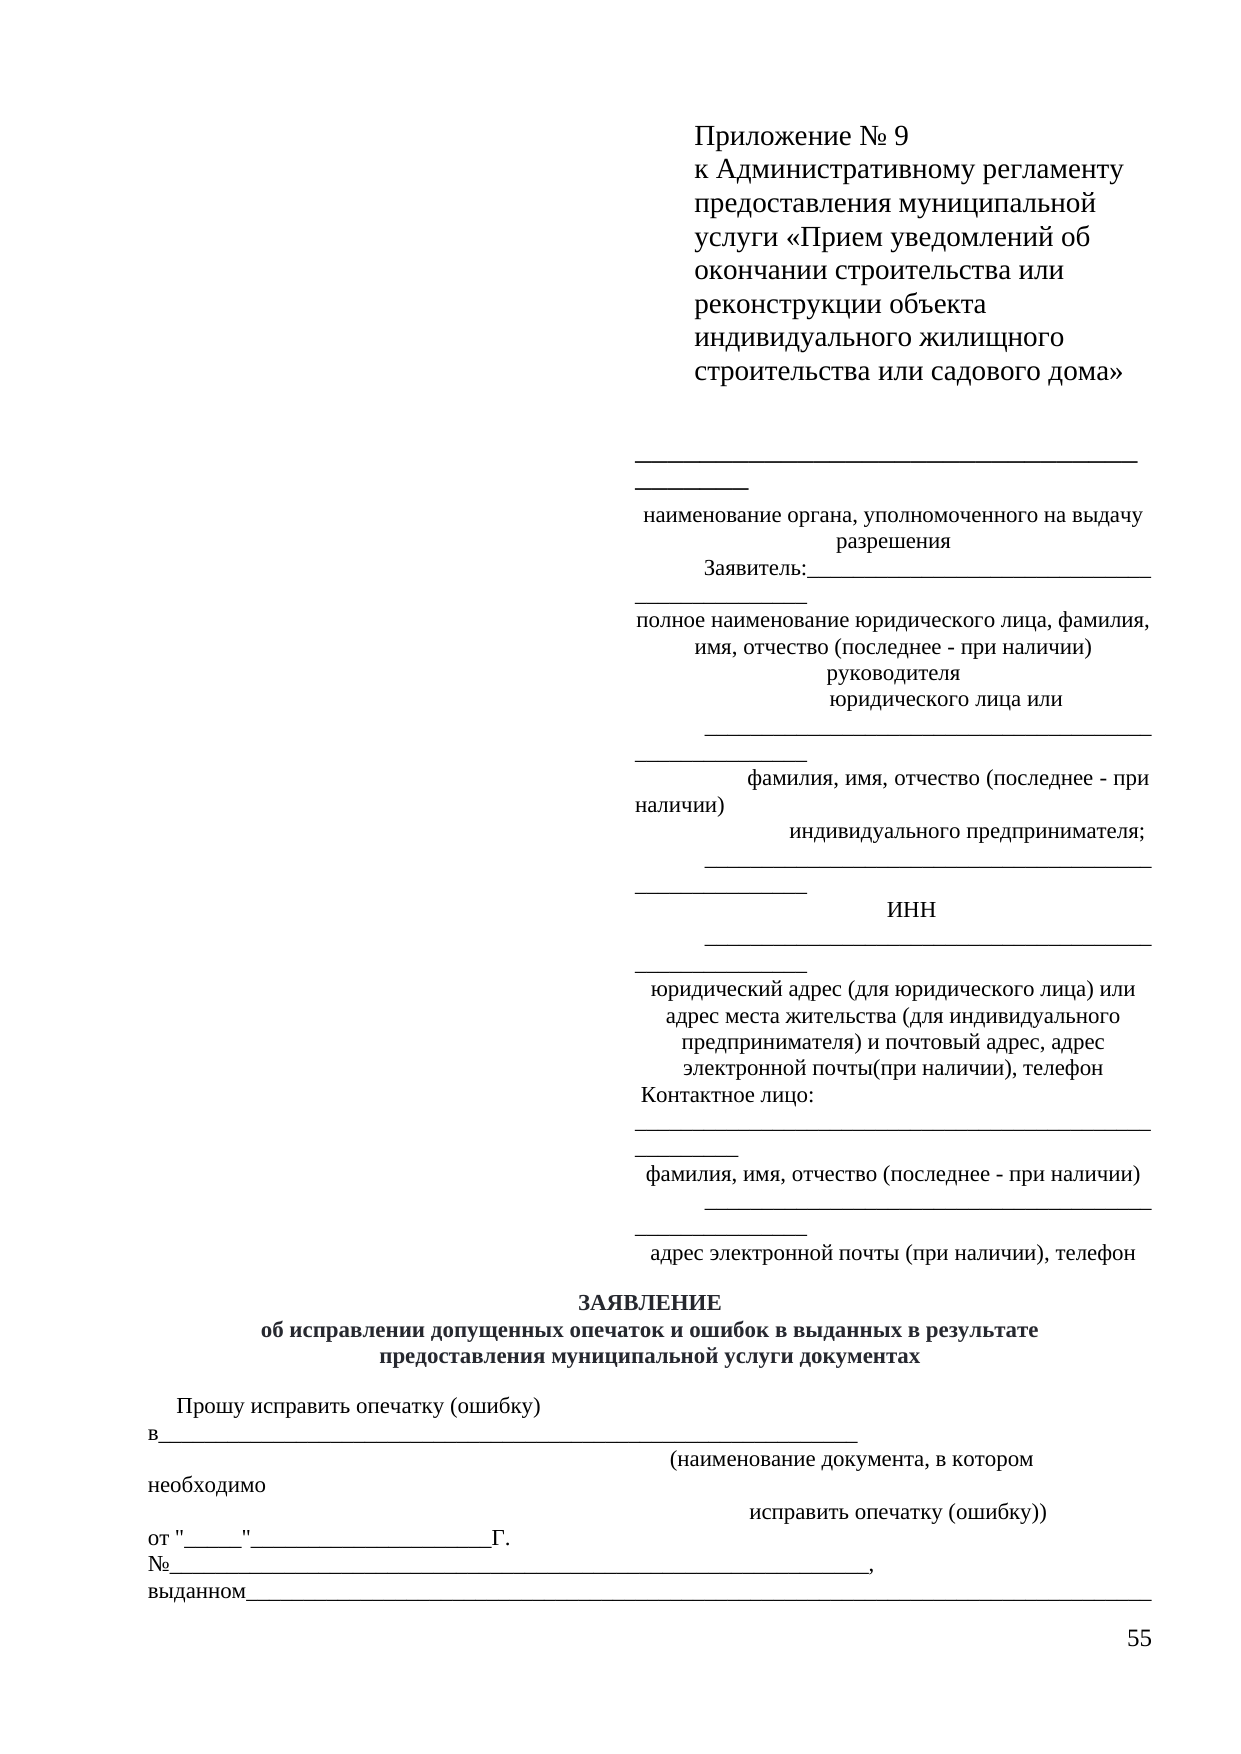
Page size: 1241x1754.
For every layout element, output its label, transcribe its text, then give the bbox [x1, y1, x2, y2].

text наименование органа, уполномоченного на выдачу разрешения [635, 501, 1152, 554]
text предоставления муниципальной услуги «Прием уведомлений об окончании строительства или реконструкции объекта индивидуального жилищного строительства или садового дома» [694, 185, 1152, 386]
text юридический адрес (для юридического лица) или адрес места жительства (для индивидуального предпринимателя) и почтовый адрес, адрес электронной почты(при наличии), телефон [635, 975, 1152, 1081]
text фамилия, имя, отчество (последнее - при наличии) [635, 1160, 1152, 1186]
text индивидуального предпринимателя; [635, 817, 1152, 843]
text адрес электронной почты (при наличии), телефон [635, 1239, 1152, 1265]
text ______________________________________________________ [635, 1186, 1152, 1239]
text Контактное лицо: [635, 1081, 1152, 1107]
text исправить опечатку (ошибку)) [148, 1498, 1152, 1524]
text ────────────────────────────────────── [635, 419, 1152, 501]
text к Административному регламенту [694, 152, 1152, 185]
text ЗАЯВЛЕНИЕ [148, 1289, 1152, 1316]
text (наименование документа, в котором необходимо [148, 1445, 1152, 1498]
text ______________________________________________________ [635, 712, 1152, 764]
text полное наименование юридического лица, фамилия, имя, отчество (последнее - при наличии) руководителя [635, 606, 1152, 685]
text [148, 1577, 1152, 1603]
text об исправлении допущенных опечаток и ошибок в выданных в результате [148, 1316, 1152, 1342]
text Прошу исправить опечатку (ошибку) в_____________________________________________________________ [148, 1392, 1152, 1445]
text юридического лица или [635, 685, 1152, 712]
text фамилия, имя, отчество (последнее - при наличии) [635, 764, 1152, 817]
text ______________________________________________________ [635, 923, 1152, 975]
text Приложение № 9 [694, 118, 1152, 152]
text от "_____"_____________________Г. №_____________________________________________________________, [148, 1524, 1152, 1577]
text Заявитель:_____________________________________________ [635, 554, 1152, 606]
text ИНН [635, 896, 1152, 923]
text ______________________________________________________ [635, 1107, 1152, 1160]
text ______________________________________________________ [635, 843, 1152, 896]
text предоставления муниципальной услуги документах [148, 1342, 1152, 1368]
